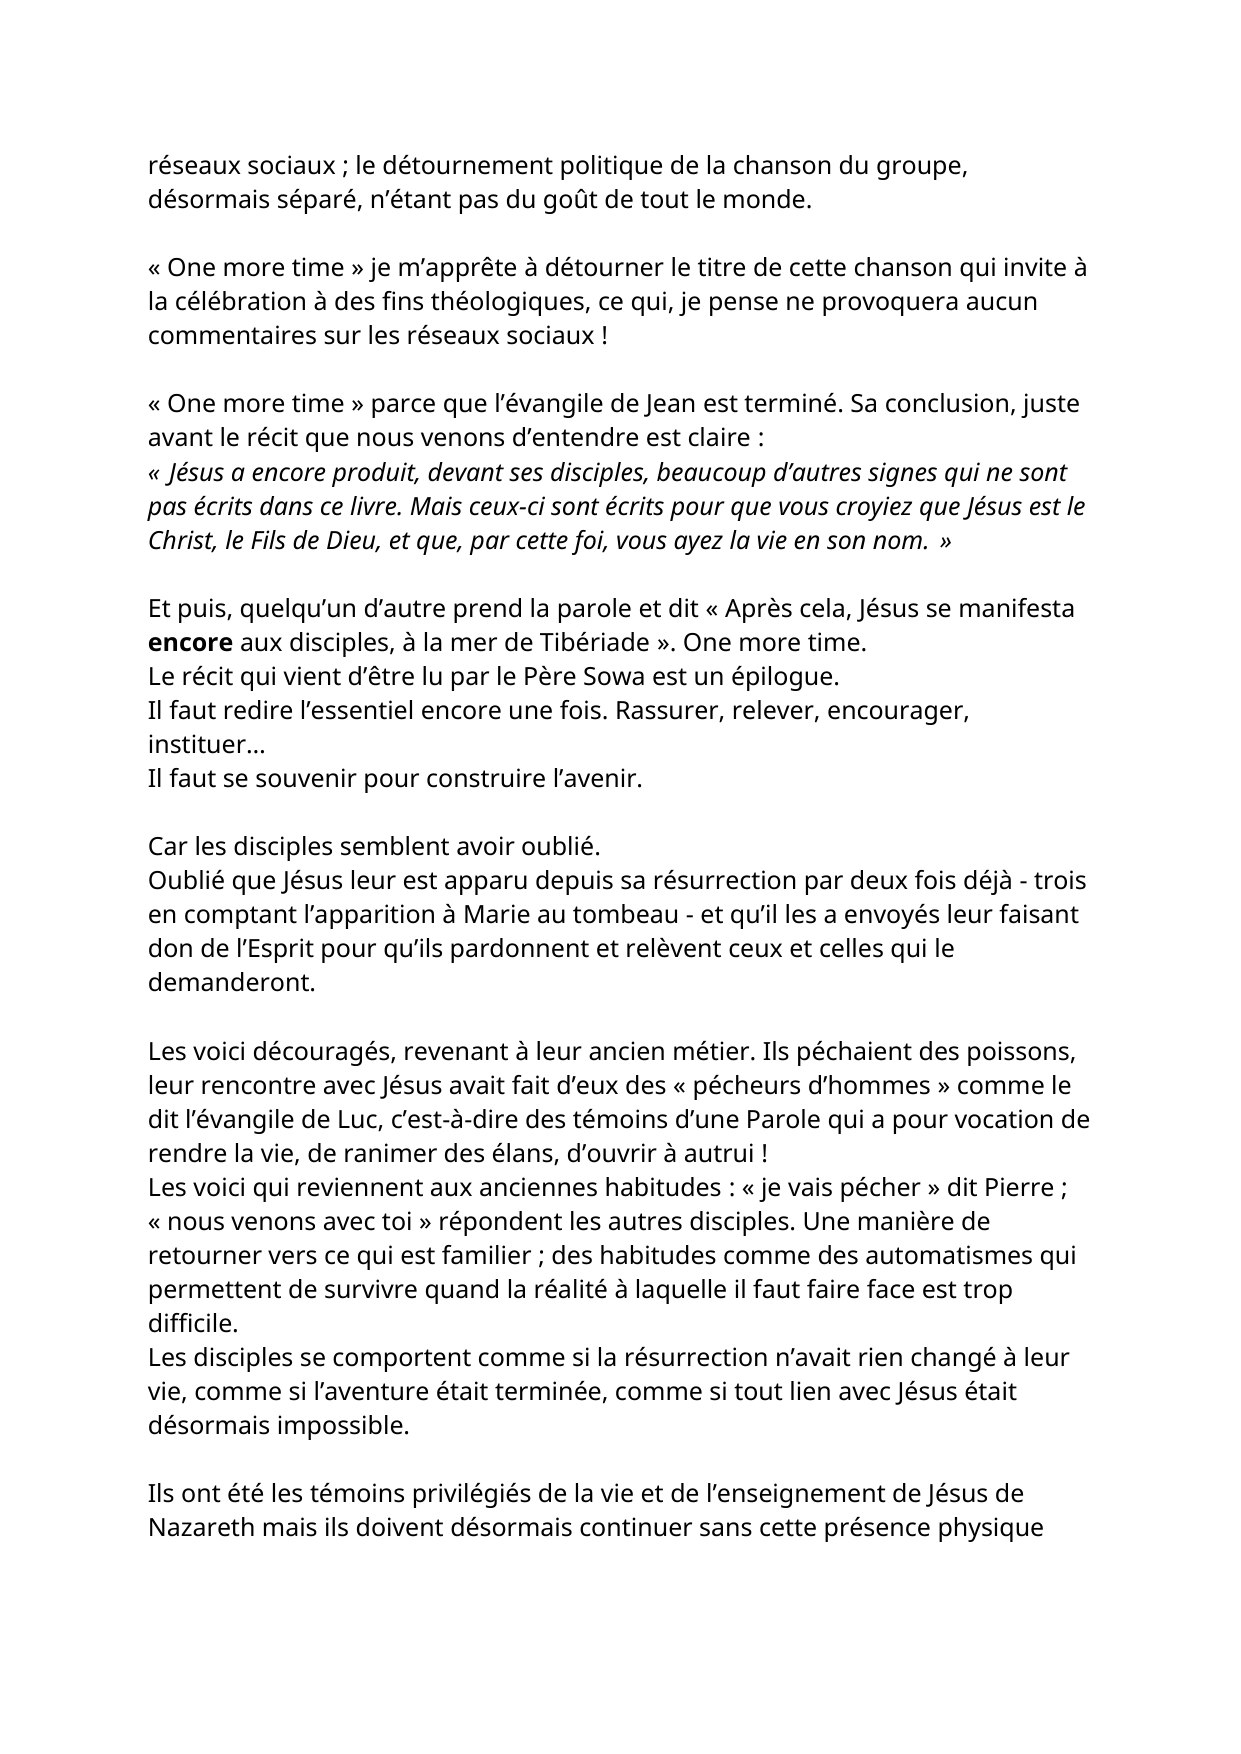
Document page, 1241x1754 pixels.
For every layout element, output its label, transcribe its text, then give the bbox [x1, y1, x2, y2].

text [148, 148, 1093, 216]
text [148, 1476, 1093, 1544]
text Les voici découragés, revenant à leur ancien métier. Ils péchaient des poissons, leur rencontre avec Jésus avait fait d’eux des « pécheurs d’hommes » comme le dit l’évangile de Luc, c’est-à-dire des témoins d’une Parole qui a pour vocation de rendre la vie, de ranimer des élans, d’ouvrir à autrui ! [148, 1033, 1093, 1169]
text Oublié que Jésus leur est apparu depuis sa résurrection par deux fois déjà - trois en comptant l’apparition à Marie au tombeau - et qu’il les a envoyés leur faisant don de l’Esprit pour qu’ils pardonnent et relèvent ceux et celles qui le demanderont. [148, 863, 1093, 999]
text Il faut se souvenir pour construire l’avenir. [148, 761, 1093, 795]
text « One more time » je m’apprête à détourner le titre de cette chanson qui invite à la célébration à des fins théologiques, ce qui, je pense ne provoquera aucun commentaires sur les réseaux sociaux ! [148, 250, 1093, 352]
text Les voici qui reviennent aux anciennes habitudes : « je vais pécher » dit Pierre ; « nous venons avec toi » répondent les autres disciples. Une manière de retourner vers ce qui est familier ; des habitudes comme des automatismes qui permettent de survivre quand la réalité à laquelle il faut faire face est trop difficile. [148, 1169, 1093, 1340]
text Car les disciples semblent avoir oublié. [148, 829, 1093, 863]
text « One more time » parce que l’évangile de Jean est terminé. Sa conclusion, juste avant le récit que nous venons d’entendre est claire : [148, 386, 1093, 454]
text « Jésus a encore produit, devant ses disciples, beaucoup d’autres signes qui ne sont pas écrits dans ce livre. Mais ceux-ci sont écrits pour que vous croyiez que Jésus est le Christ, le Fils de Dieu, et que, par cette foi, vous ayez la vie en son nom. » [148, 454, 1093, 556]
text Il faut redire l’essentiel encore une fois. Rassurer, relever, encourager, instituer… [148, 693, 1093, 761]
text Les disciples se comportent comme si la résurrection n’avait rien changé à leur vie, comme si l’aventure était terminée, comme si tout lien avec Jésus était désormais impossible. [148, 1340, 1093, 1442]
text Et puis, quelqu’un d’autre prend la parole et dit « Après cela, Jésus se manifesta encore aux disciples, à la mer de Tibériade ». One more time. [148, 590, 1093, 658]
text Le récit qui vient d’être lu par le Père Sowa est un épilogue. [148, 658, 1093, 693]
